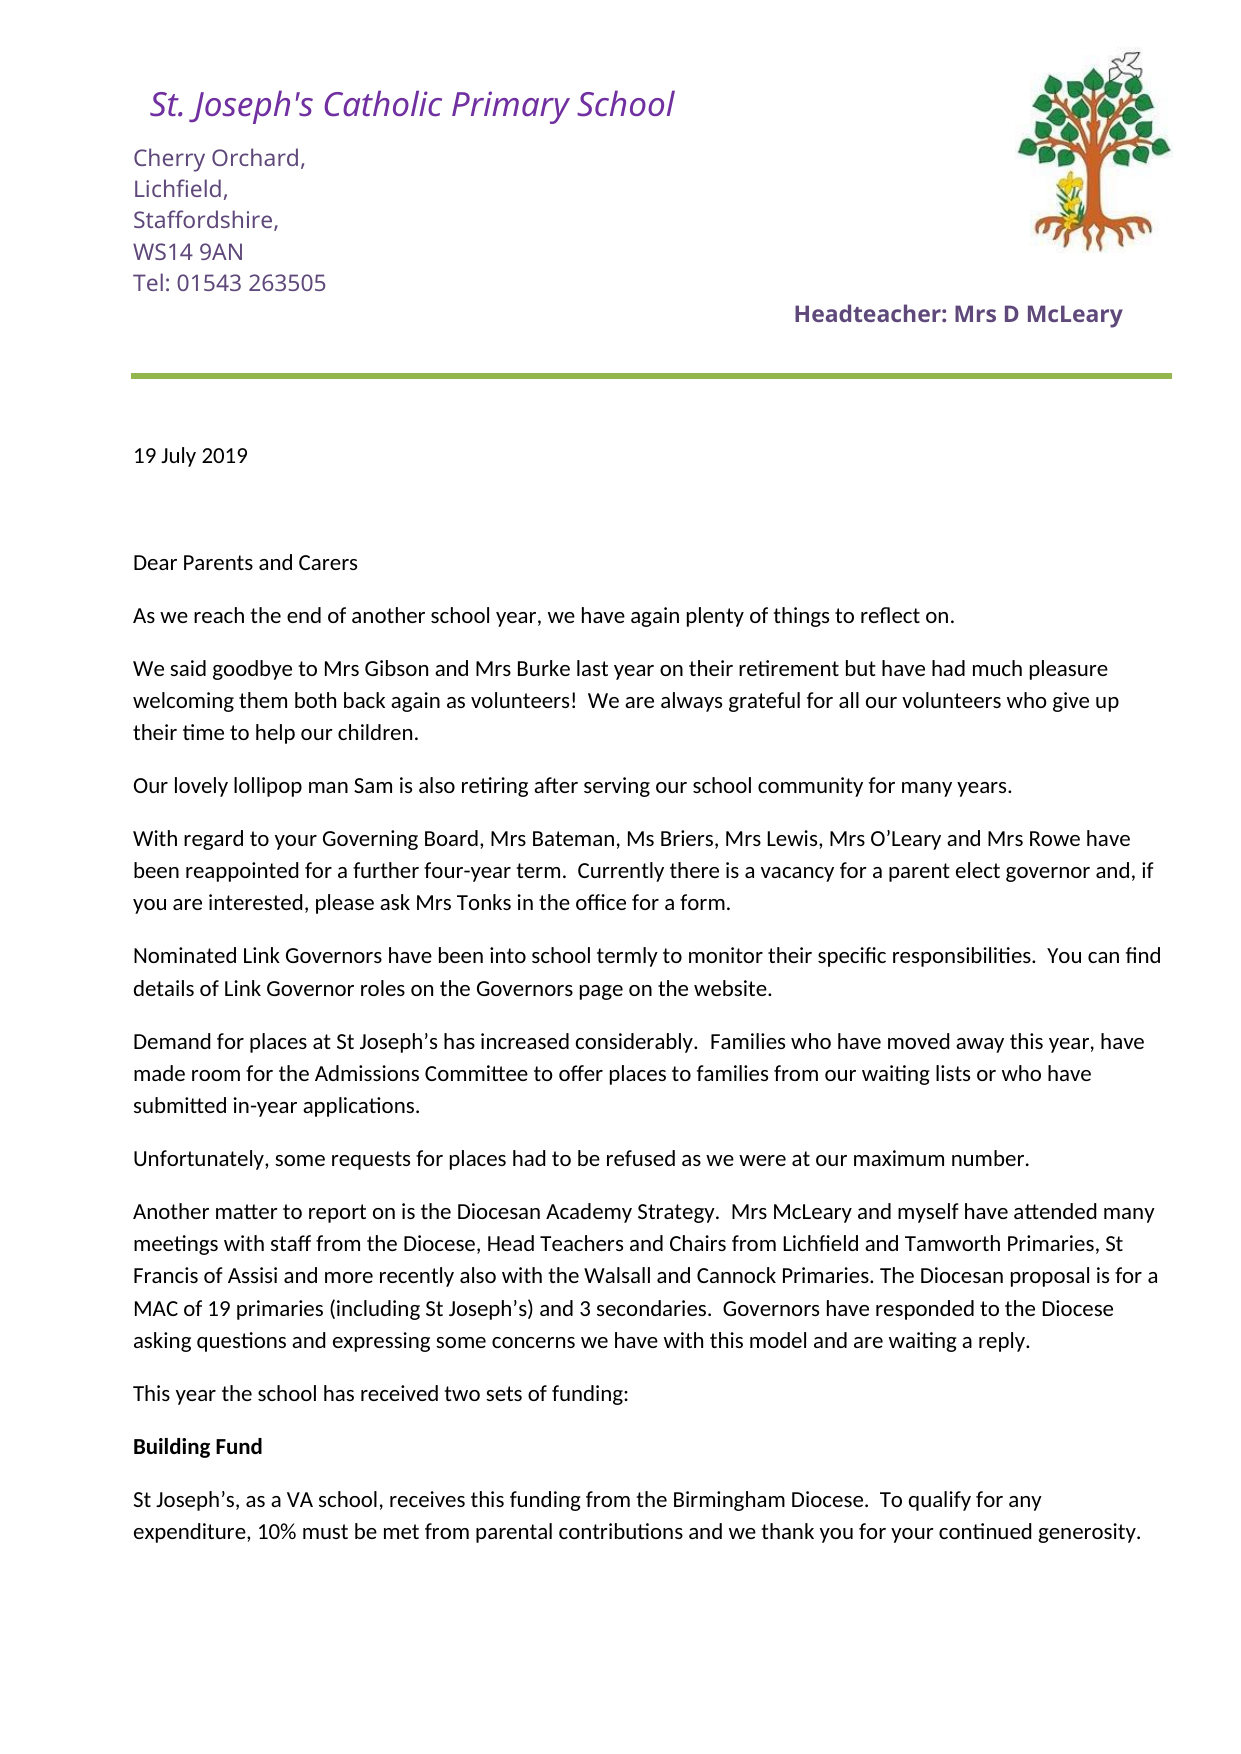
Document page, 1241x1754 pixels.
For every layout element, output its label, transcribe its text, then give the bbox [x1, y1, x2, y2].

text As we reach the end of another school year, we have again plenty of things to reflect on. [133, 601, 1167, 629]
text We said goodbye to Mrs Gibson and Mrs Burke last year on their retirement but have had much pleasure welcoming them both back again as volunteers! We are always grateful for all our volunteers who give up their time to help our children. [133, 654, 1167, 746]
text With regard to your Governing Board, Mrs Bateman, Ms Briers, Mrs Lewis, Mrs O’Leary and Mrs Rowe have been reappointed for a further four-year term. Currently there is a vacancy for a parent elect governor and, if you are interested, please ask Mrs Tonks in the office for a form. [133, 824, 1167, 917]
text Our lovely lollipop man Sam is also retiring after serving our school community for many years. [133, 771, 1167, 799]
text St Joseph’s, as a VA school, receives this funding from the Birmingham Diocese. To qualify for any expenditure, 10% must be met from parental contributions and we thank you for your continued generosity. [133, 1485, 1167, 1545]
text Unfortunately, some requests for places had to be refused as we were at our maximum number. [133, 1144, 1167, 1172]
text Building Fund [133, 1432, 1167, 1460]
text Dear Parents and Carers [133, 548, 1167, 576]
text This year the school has received two sets of funding: [133, 1379, 1167, 1407]
text Nominated Link Governors have been into school termly to monitor their specific responsibilities. You can find details of Link Governor roles on the Governors page on the website. [133, 942, 1167, 1002]
picture [1013, 39, 1173, 252]
text Another matter to report on is the Diocesan Academy Strategy. Mrs McLeary and myself have attended many meetings with staff from the Diocese, Head Teachers and Chairs from Lichfield and Tamworth Primaries, St Francis of Assisi and more recently also with the Walsall and Cannock Primaries. The Diocesan proposal is for a MAC of 19 primaries (including St Joseph’s) and 3 secondaries. Governors have responded to the Diocese asking questions and expressing some concerns we have with this model and are waiting a reply. [133, 1197, 1167, 1354]
text 19 July 2019 [133, 442, 1167, 470]
text Demand for places at St Joseph’s has increased considerably. Families who have moved away this year, have made room for the Admissions Committee to offer places to families from our waiting lists or who have submitted in-year applications. [133, 1027, 1167, 1119]
